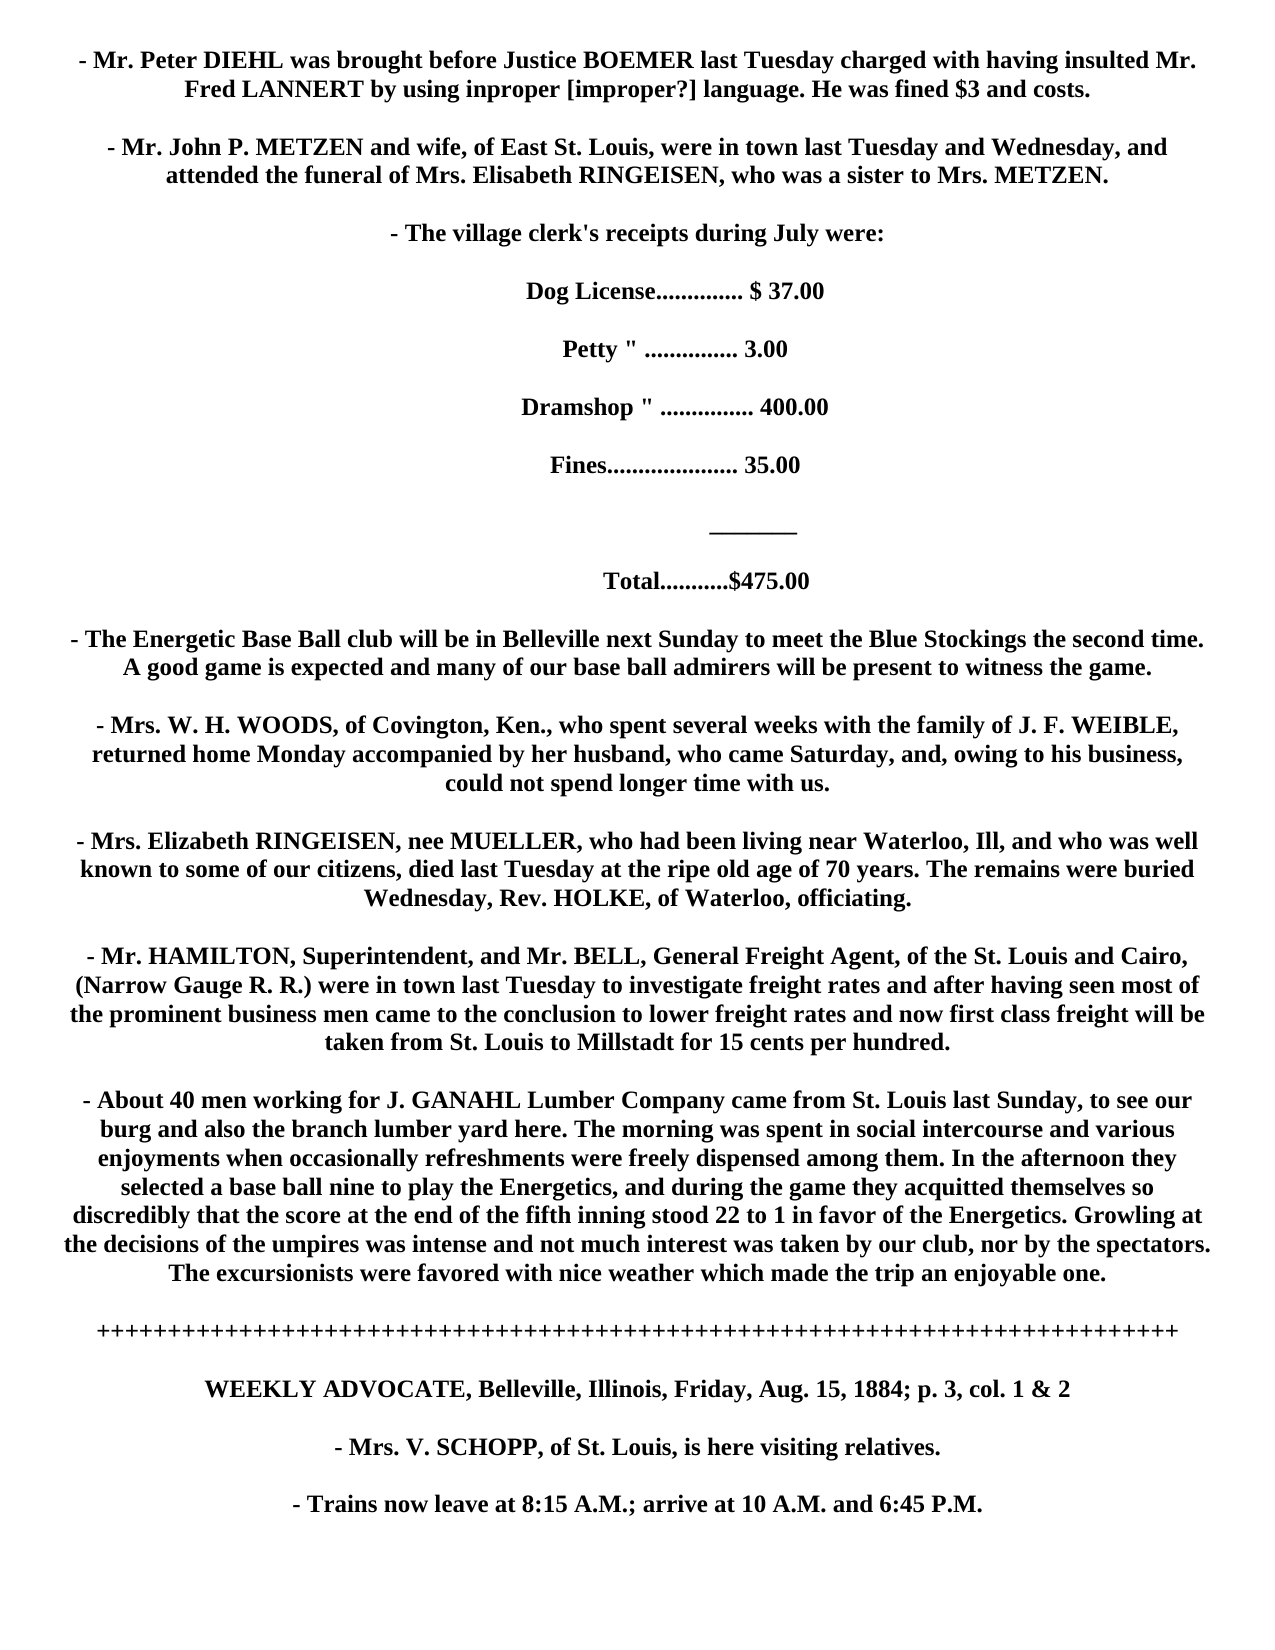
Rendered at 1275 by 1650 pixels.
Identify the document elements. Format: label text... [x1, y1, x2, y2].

text Fines..................... 35.00 [60, 450, 1215, 479]
text - Mr. HAMILTON, Superintendent, and Mr. BELL, General Freight Agent, of the St. Louis and Cairo, (Narrow Gauge R. R.) were in town last Tuesday to investigate freight rates and after having seen most of the prominent business men came to the conclusion to lower freight rates and now first class freight will be taken from St. Louis to Millstadt for 15 cents per hundred. [60, 941, 1215, 1056]
text - Mrs. W. H. WOODS, of Covington, Ken., who spent several weeks with the family of J. F. WEIBLE, returned home Monday accompanied by her husband, who came Saturday, and, owing to his business, could not spend longer time with us. [60, 710, 1215, 797]
text ++++++++++++++++++++++++++++++++++++++++++++++++++++++++++++++++++++++++++++ [60, 1316, 1215, 1344]
text Petty " ............... 3.00 [60, 334, 1215, 363]
text - Mr. John P. METZEN and wife, of East St. Louis, were in town last Tuesday and Wednesday, and attended the funeral of Mrs. Elisabeth RINGEISEN, who was a sister to Mrs. METZEN. [60, 132, 1215, 189]
text _______ [60, 508, 1215, 537]
text - The Energetic Base Ball club will be in Belleville next Sunday to meet the Blue Stockings the second time. A good game is expected and many of our base ball admirers will be present to witness the game. [60, 624, 1215, 681]
text WEEKLY ADVOCATE, Belleville, Illinois, Friday, Aug. 15, 1884; p. 3, col. 1 & 2 [60, 1374, 1215, 1402]
text - The village clerk's receipts during July were: [60, 218, 1215, 247]
text Dog License.............. $ 37.00 [60, 276, 1215, 305]
text Dramshop " ............... 400.00 [60, 392, 1215, 421]
text - Trains now leave at 8:15 A.M.; arrive at 10 A.M. and 6:45 P.M. [60, 1489, 1215, 1518]
text - About 40 men working for J. GANAHL Lumber Company came from St. Louis last Sunday, to see our burg and also the branch lumber yard here. The morning was spent in social intercourse and various enjoyments when occasionally refreshments were freely dispensed among them. In the afternoon they selected a base ball nine to play the Energetics, and during the game they acquitted themselves so discredibly that the score at the end of the fifth inning stood 22 to 1 in favor of the Energetics. Growling at the decisions of the umpires was intense and not much interest was taken by our club, nor by the spectators. The excursionists were favored with nice weather which made the trip an enjoyable one. [60, 1085, 1215, 1287]
text - Mrs. V. SCHOPP, of St. Louis, is here visiting relatives. [60, 1432, 1215, 1460]
text - Mrs. Elizabeth RINGEISEN, nee MUELLER, who had been living near Waterloo, Ill, and who was well known to some of our citizens, died last Tuesday at the ripe old age of 70 years. The remains were buried Wednesday, Rev. HOLKE, of Waterloo, officiating. [60, 826, 1215, 912]
text - Mr. Peter DIEHL was brought before Justice BOEMER last Tuesday charged with having insulted Mr. Fred LANNERT by using inproper [improper?] language. He was fined $3 and costs. [60, 45, 1215, 102]
text Total...........$475.00 [60, 566, 1215, 594]
